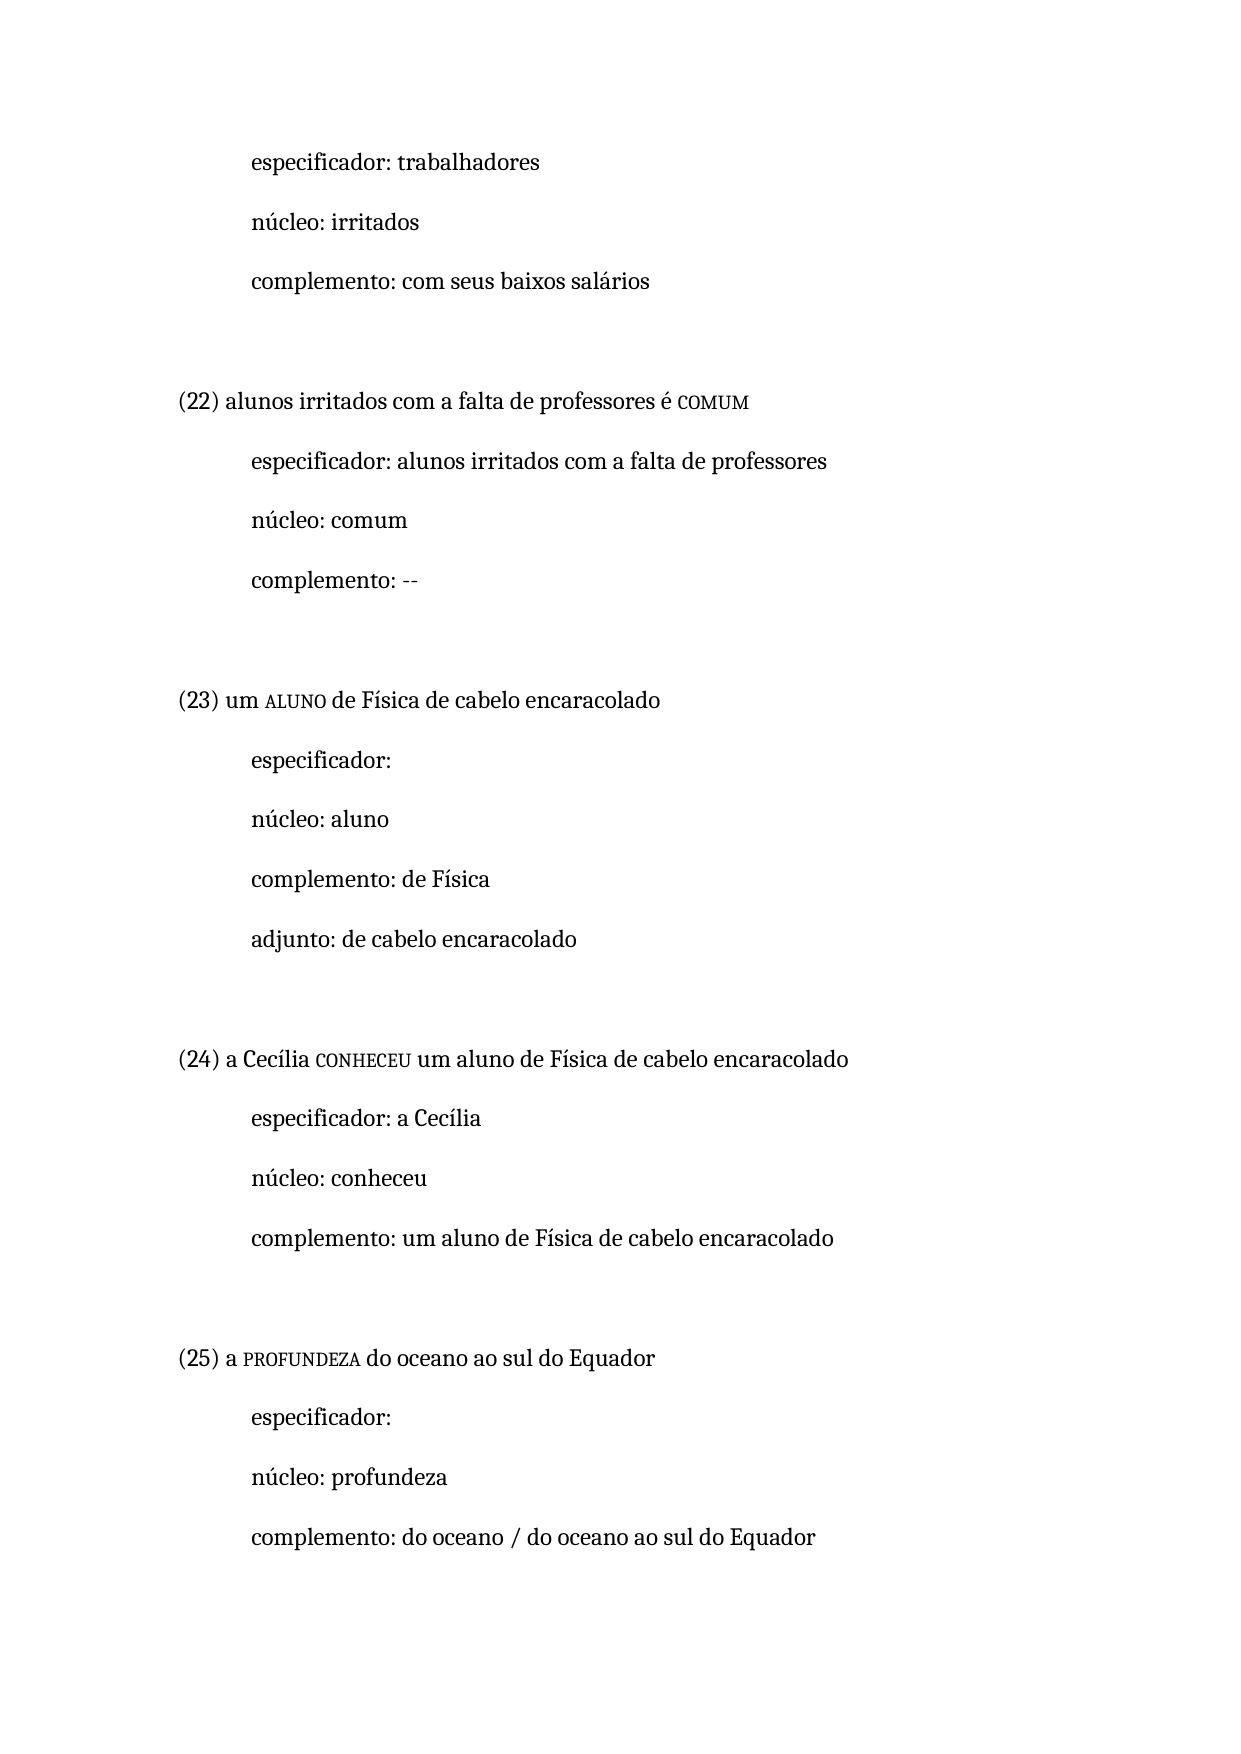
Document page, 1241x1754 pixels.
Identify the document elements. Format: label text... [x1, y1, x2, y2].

text complemento: -- [177, 566, 1063, 595]
text complemento: do oceano / do oceano ao sul do Equador [177, 1523, 1063, 1552]
text complemento: de Física [177, 865, 1063, 894]
text núcleo: irritados [177, 207, 1063, 236]
text especificador: trabalhadores [177, 148, 1063, 176]
text núcleo: conheceu [177, 1164, 1063, 1193]
text complemento: um aluno de Física de cabelo encaracolado [177, 1224, 1063, 1253]
text núcleo: profundeza [177, 1463, 1063, 1492]
text complemento: com seus baixos salários [177, 267, 1063, 296]
text núcleo: comum [177, 506, 1063, 535]
text especificador: [177, 746, 1063, 774]
text (25) a profundeza do oceano ao sul do Equador [177, 1343, 1063, 1372]
text especificador: a Cecília [177, 1104, 1063, 1133]
text especificador: [177, 1403, 1063, 1432]
text (23) um aluno de Física de cabelo encaracolado [177, 686, 1063, 714]
text núcleo: aluno [177, 805, 1063, 834]
text (22) alunos irritados com a falta de professores é comum [177, 387, 1063, 416]
text adjunto: de cabelo encaracolado [177, 925, 1063, 954]
text especificador: alunos irritados com a falta de professores [177, 447, 1063, 475]
text (24) a Cecília conheceu um aluno de Física de cabelo encaracolado [177, 1044, 1063, 1073]
